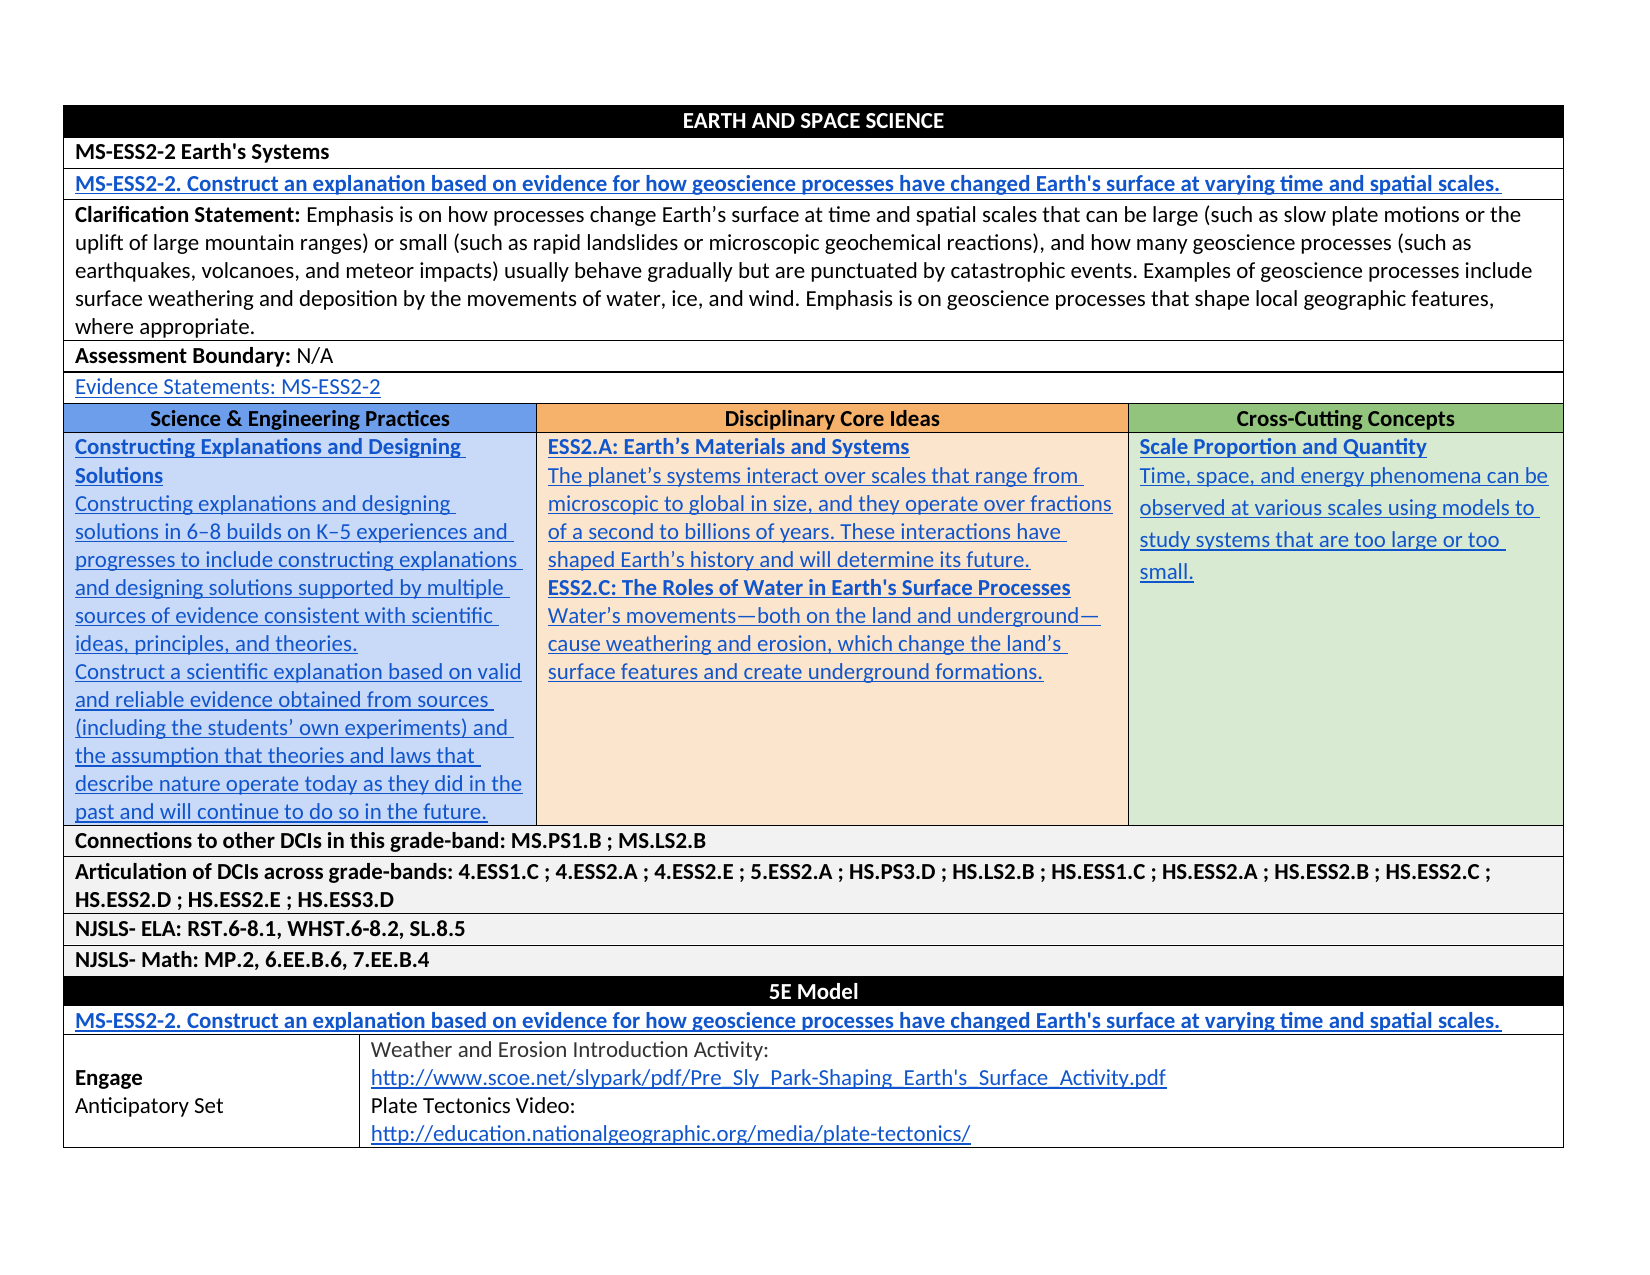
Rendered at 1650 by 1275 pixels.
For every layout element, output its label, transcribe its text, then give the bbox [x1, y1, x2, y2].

table_cell Articulation of DCIs across grade-bands: 4.ESS1.C ; 4.ESS2.A ; 4.ESS2.E ; 5.ESS2.A ; HS.PS3.D ; HS.LS2.B ; HS.ESS1.C ; HS.ESS2.A ; HS.ESS2.B ; HS.ESS2.C ; HS.ESS2.D ; HS.ESS2.E ; HS.ESS3.D [64, 857, 1563, 913]
table_cell 5E Model [64, 977, 1563, 1005]
table_cell Cross-Cutting Concepts [1129, 404, 1563, 432]
table_cell Engage Anticipatory Set [64, 1035, 359, 1147]
table_cell MS-ESS2-2. Construct an explanation based on evidence for how geoscience processes have changed Earth's surface at varying time and spatial scales. [64, 1006, 1563, 1034]
table_cell MS-ESS2-2. Construct an explanation based on evidence for how geoscience processes have changed Earth's surface at varying time and spatial scales. [64, 169, 1563, 199]
table_cell Clarification Statement: Emphasis is on how processes change Earth’s surface at time and spatial scales that can be large (such as slow plate motions or the uplift of large mountain ranges) or small (such as rapid landslides or microscopic geochemical reactions), and how many geoscience processes (such as earthquakes, volcanoes, and meteor impacts) usually behave gradually but are punctuated by catastrophic events. Examples of geoscience processes include surface weathering and deposition by the movements of water, ice, and wind. Emphasis is on geoscience processes that shape local geographic features, where appropriate. [64, 200, 1563, 340]
table_cell Evidence Statements: MS-ESS2-2 [64, 373, 1563, 403]
table_cell Disciplinary Core Ideas [537, 404, 1128, 432]
table_cell Science & Engineering Practices [64, 404, 536, 432]
table_cell NJSLS- Math: MP.2, 6.EE.B.6, 7.EE.B.4 [64, 946, 1563, 976]
table_cell MS-ESS2-2 Earth's Systems [64, 138, 1563, 168]
table_cell Constructing Explanations and Designing Solutions Constructing explanations and designing solutions in 6–8 builds on K–5 experiences and progresses to include constructing explanations and designing solutions supported by multiple sources of evidence consistent with scientific ideas, principles, and theories. Construct a scientific explanation based on valid and reliable evidence obtained from sources (including the students’ own experiments) and the assumption that theories and laws that describe nature operate today as they did in the past and will continue to do so in the future. [64, 433, 536, 825]
table_cell NJSLS- ELA: RST.6-8.1, WHST.6-8.2, SL.8.5 [64, 914, 1563, 944]
table_cell Scale Proportion and Quantity Time, space, and energy phenomena can be observed at various scales using models to study systems that are too large or too small. [1129, 433, 1563, 825]
table_cell Weather and Erosion Introduction Activity: http://www.scoe.net/slypark/pdf/Pre_Sly_Park-Shaping_Earth's_Surface_Activity.pdf Plate Tectonics Video: http://education.nationalgeographic.org/media/plate-tectonics/ [360, 1035, 1563, 1147]
table_cell Connections to other DCIs in this grade-band: MS.PS1.B ; MS.LS2.B [64, 826, 1563, 856]
table_cell Assessment Boundary: N/A [64, 341, 1563, 371]
table_cell ESS2.A: Earth’s Materials and Systems The planet’s systems interact over scales that range from microscopic to global in size, and they operate over fractions of a second to billions of years. These interactions have shaped Earth’s history and will determine its future. ESS2.C: The Roles of Water in Earth's Surface Processes Water’s movements—both on the land and underground—cause weathering and erosion, which change the land’s surface features and create underground formations. [537, 433, 1128, 825]
table_header EARTH AND SPACE SCIENCE [64, 106, 1563, 136]
